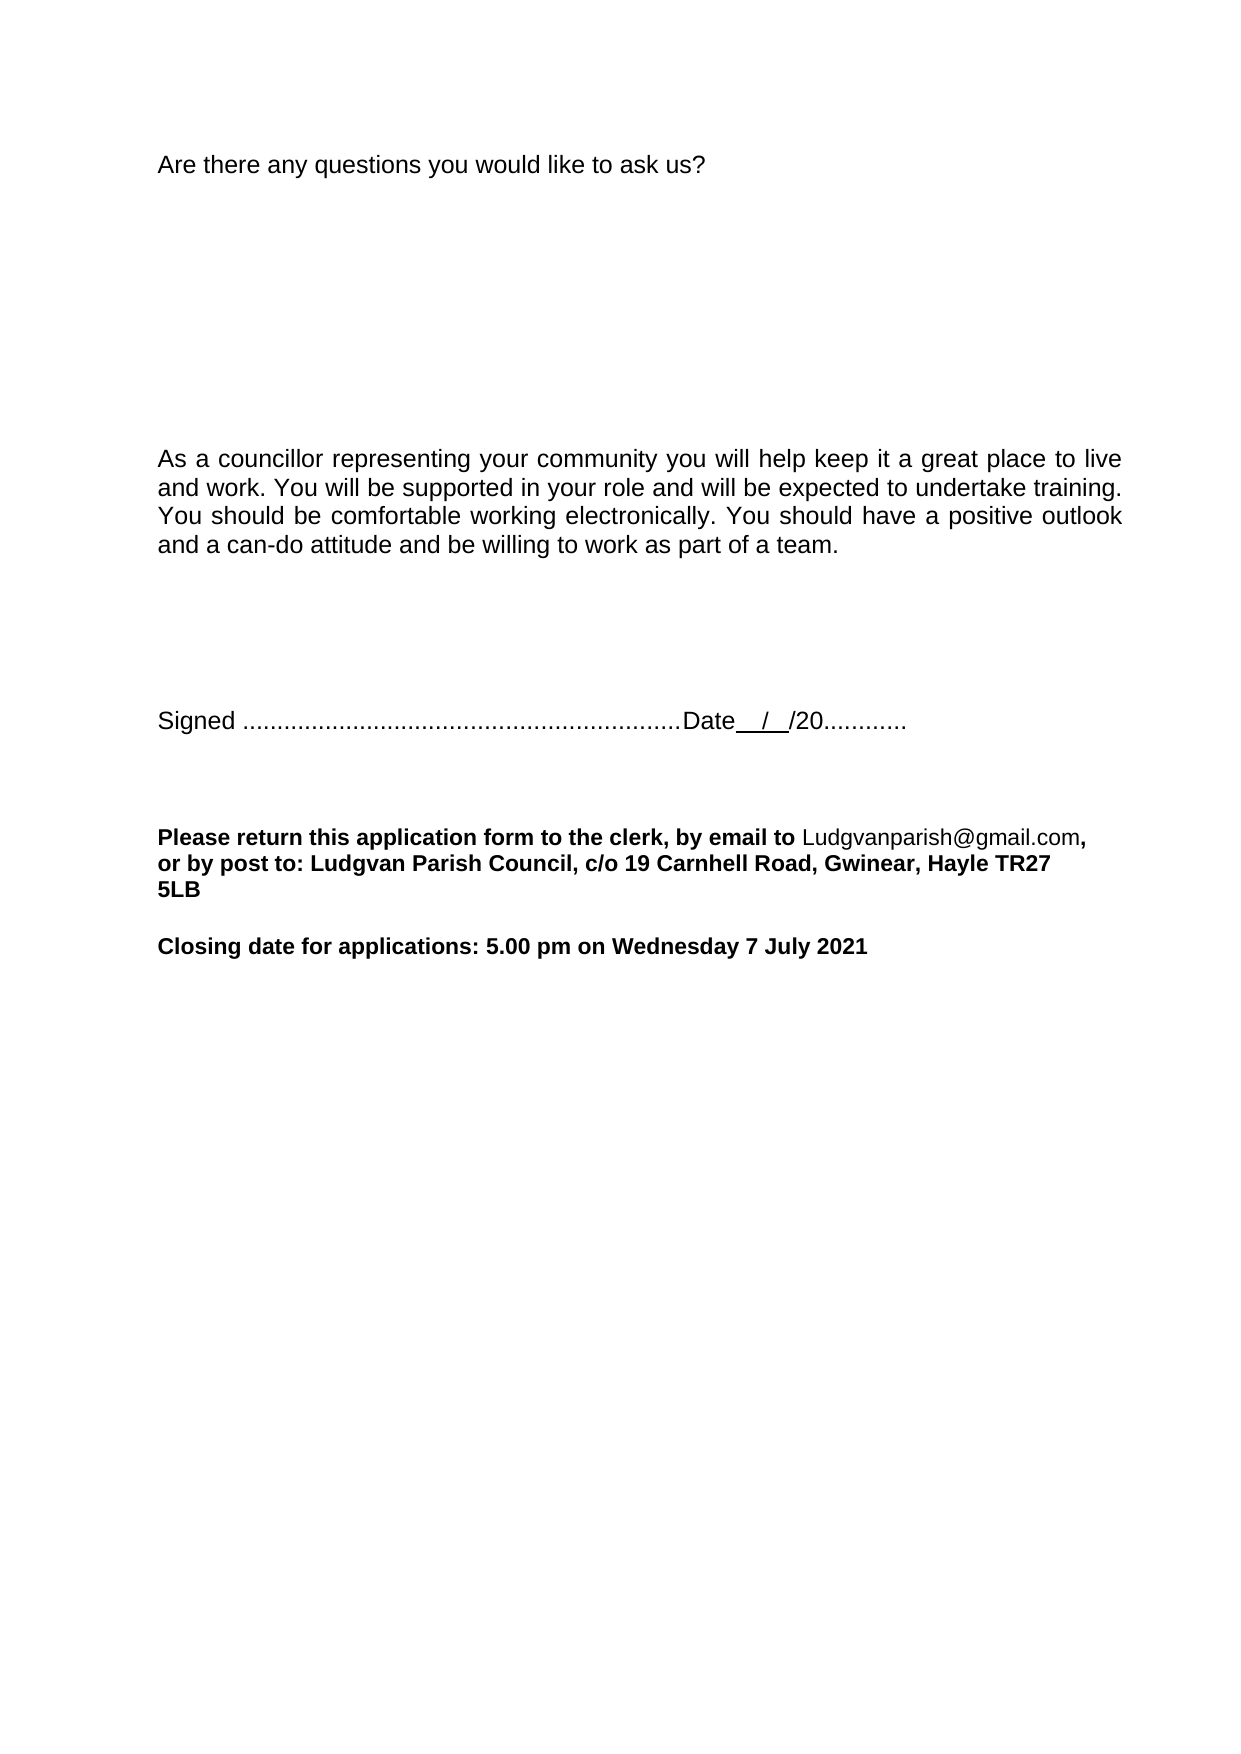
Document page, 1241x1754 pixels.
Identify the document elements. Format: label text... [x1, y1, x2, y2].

text Are there any questions you would like to ask us? [157, 150, 1124, 179]
text Closing date for applications: 5.00 pm on Wednesday 7 July 2021 [157, 933, 1090, 959]
text Signed Date / /20 [157, 706, 1090, 735]
text As a councillor representing your community you will help keep it a great place to live and work. You will be supported in your role and will be expected to undertake training. You should be comfortable working electronically. You should have a positive outlook and a can-do attitude and be willing to work as part of a team. [157, 444, 1124, 559]
text Please return this application form to the clerk, by email to Ludgvanparish@gmail.com, or by post to: Ludgvan Parish Council, c/o 19 Carnhell Road, Gwinear, Hayle TR27 5LB [157, 824, 1090, 903]
